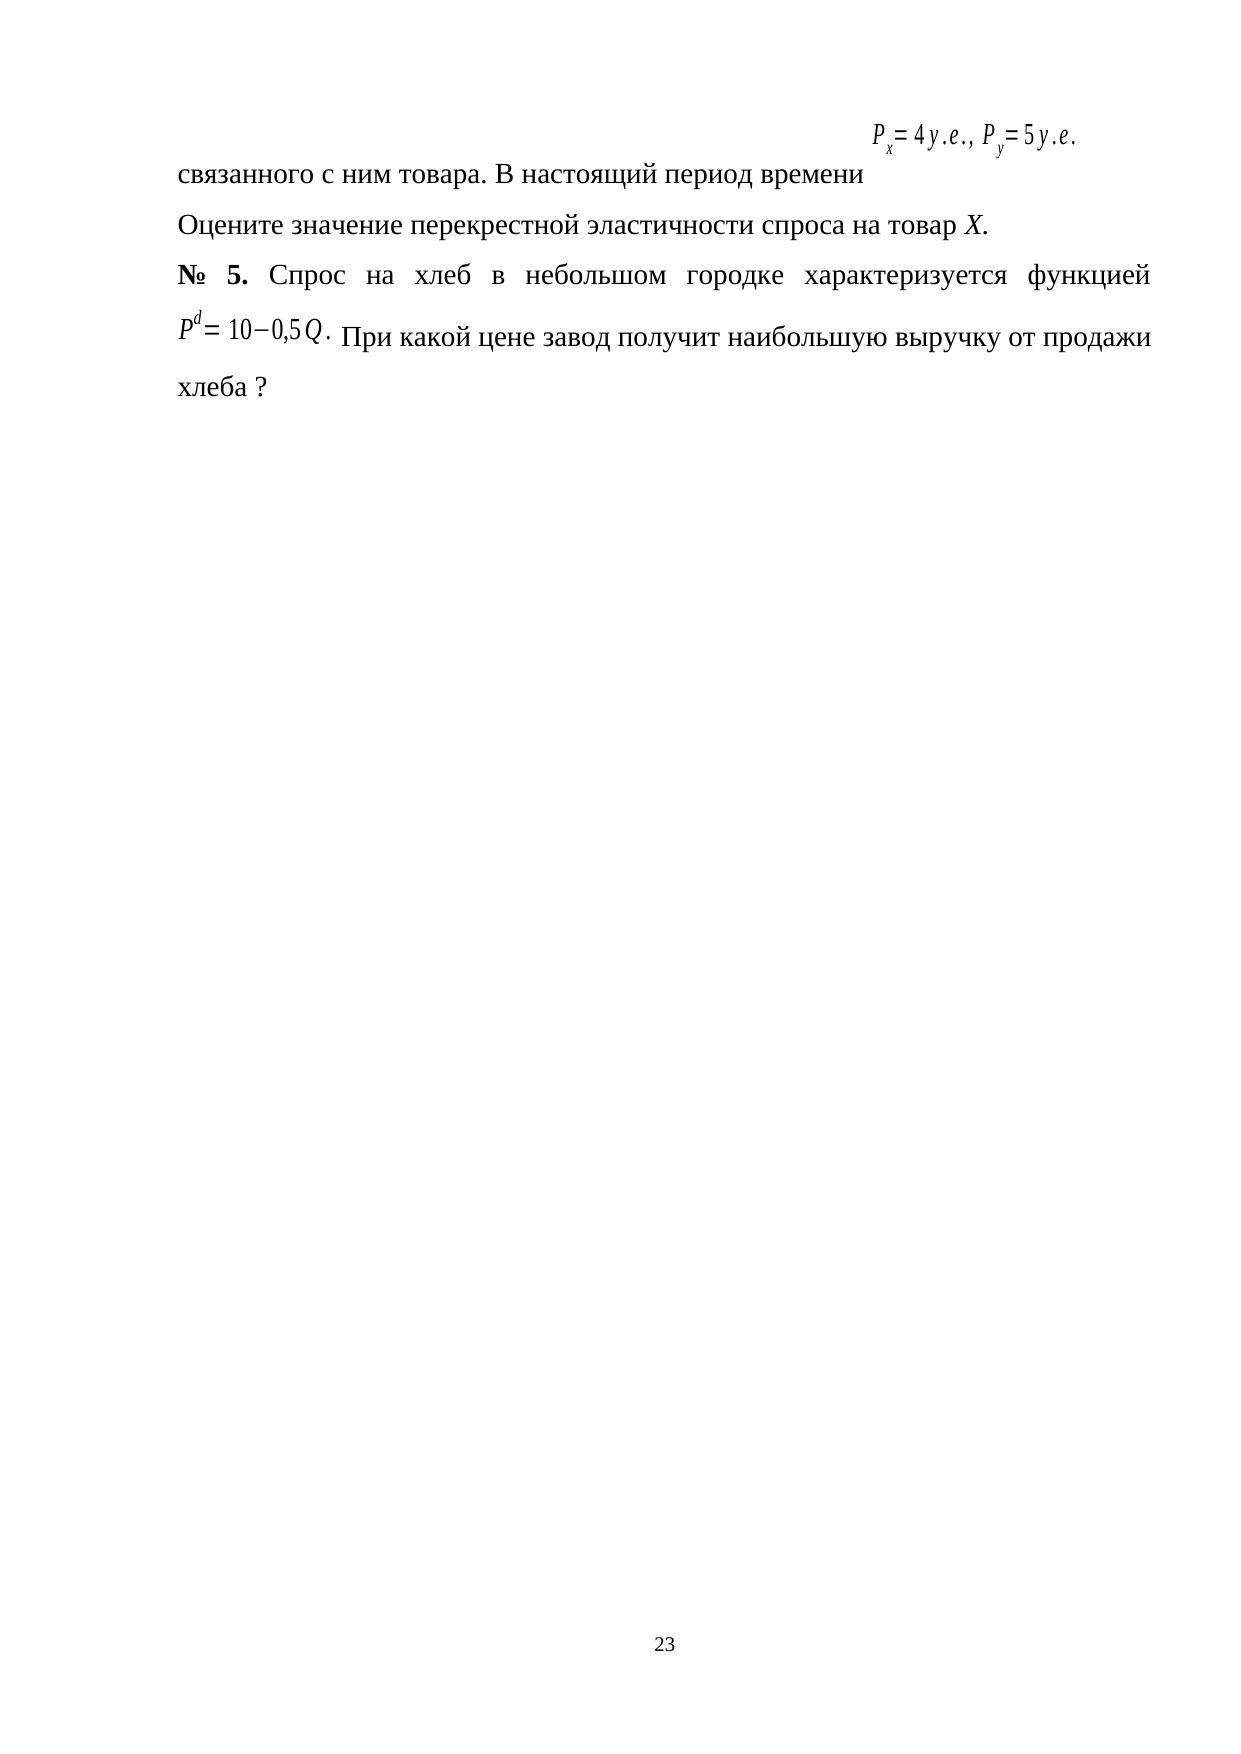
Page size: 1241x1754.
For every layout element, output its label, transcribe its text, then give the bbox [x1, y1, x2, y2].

text № 5. Спрос на хлеб в небольшом городке характеризуется функцией При какой цене завод получит наибольшую выручку от продажи хлеба ? [177, 257, 1152, 402]
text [177, 118, 1152, 240]
